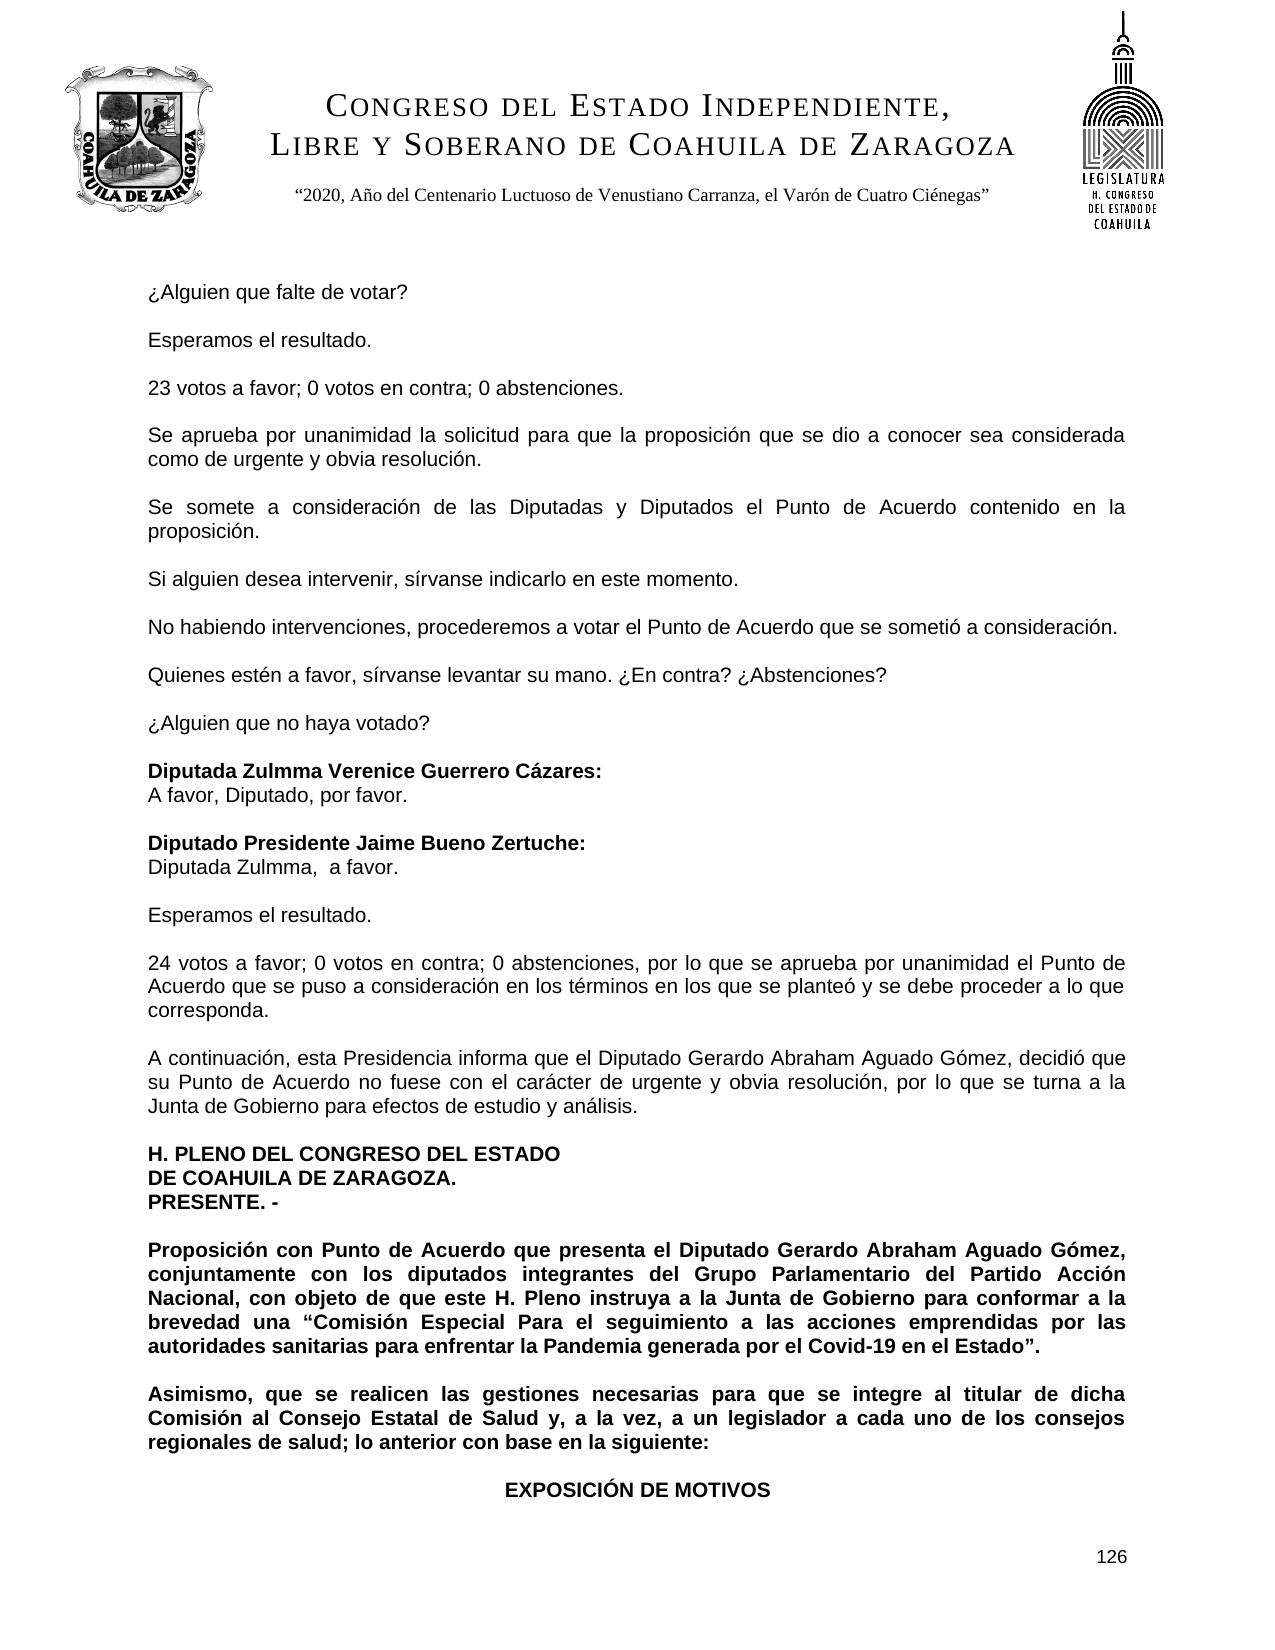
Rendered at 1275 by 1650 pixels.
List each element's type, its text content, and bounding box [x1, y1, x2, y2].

text A continuación, esta Presidencia informa que el Diputado Gerardo Abraham Aguado Gómez, decidió que su Punto de Acuerdo no fuese con el carácter de urgente y obvia resolución, por lo que se turna a la Junta de Gobierno para efectos de estudio y análisis. [148, 1046, 1127, 1118]
text ¿Alguien que no haya votado? [148, 711, 1127, 735]
text 23 votos a favor; 0 votos en contra; 0 abstenciones. [148, 375, 1127, 399]
text PRESENTE. - [148, 1190, 1127, 1214]
text Diputada Zulmma Verenice Guerrero Cázares: [148, 759, 1127, 783]
text DE COAHUILA DE ZARAGOZA. [148, 1166, 1127, 1190]
text Proposición con Punto de Acuerdo que presenta el Diputado Gerardo Abraham Aguado Gómez, conjuntamente con los diputados integrantes del Grupo Parlamentario del Partido Acción Nacional, con objeto de que este H. Pleno instruya a la Junta de Gobierno para conformar a la brevedad una “Comisión Especial Para el seguimiento a las acciones emprendidas por las autoridades sanitarias para enfrentar la Pandemia generada por el Covid-19 en el Estado”. [148, 1238, 1127, 1358]
text Se somete a consideración de las Diputadas y Diputados el Punto de Acuerdo contenido en la proposición. [148, 495, 1127, 543]
text Diputado Presidente Jaime Bueno Zertuche: [148, 831, 1127, 854]
text Esperamos el resultado. [148, 902, 1127, 926]
text No habiendo intervenciones, procederemos a votar el Punto de Acuerdo que se sometió a consideración. [148, 615, 1127, 639]
text EXPOSICIÓN DE MOTIVOS [148, 1477, 1127, 1501]
text A favor, Diputado, por favor. [148, 783, 1127, 807]
picture [1083, 11, 1164, 229]
text ¿Alguien que falte de votar? [148, 279, 1127, 303]
picture [64, 66, 213, 212]
text H. PLENO DEL CONGRESO DEL ESTADO [148, 1142, 1127, 1166]
text Diputada Zulmma, a favor. [148, 854, 1127, 878]
text Esperamos el resultado. [148, 327, 1127, 351]
text Si alguien desea intervenir, sírvanse indicarlo en este momento. [148, 567, 1127, 591]
text 24 votos a favor; 0 votos en contra; 0 abstenciones, por lo que se aprueba por unanimidad el Punto de Acuerdo que se puso a consideración en los términos en los que se planteó y se debe proceder a lo que corresponda. [148, 950, 1127, 1022]
text Se aprueba por unanimidad la solicitud para que la proposición que se dio a conocer sea considerada como de urgente y obvia resolución. [148, 423, 1127, 471]
text Asimismo, que se realicen las gestiones necesarias para que se integre al titular de dicha Comisión al Consejo Estatal de Salud y, a la vez, a un legislador a cada uno de los consejos regionales de salud; lo anterior con base en la siguiente: [148, 1382, 1127, 1453]
text Quienes estén a favor, sírvanse levantar su mano. ¿En contra? ¿Abstenciones? [148, 663, 1127, 687]
